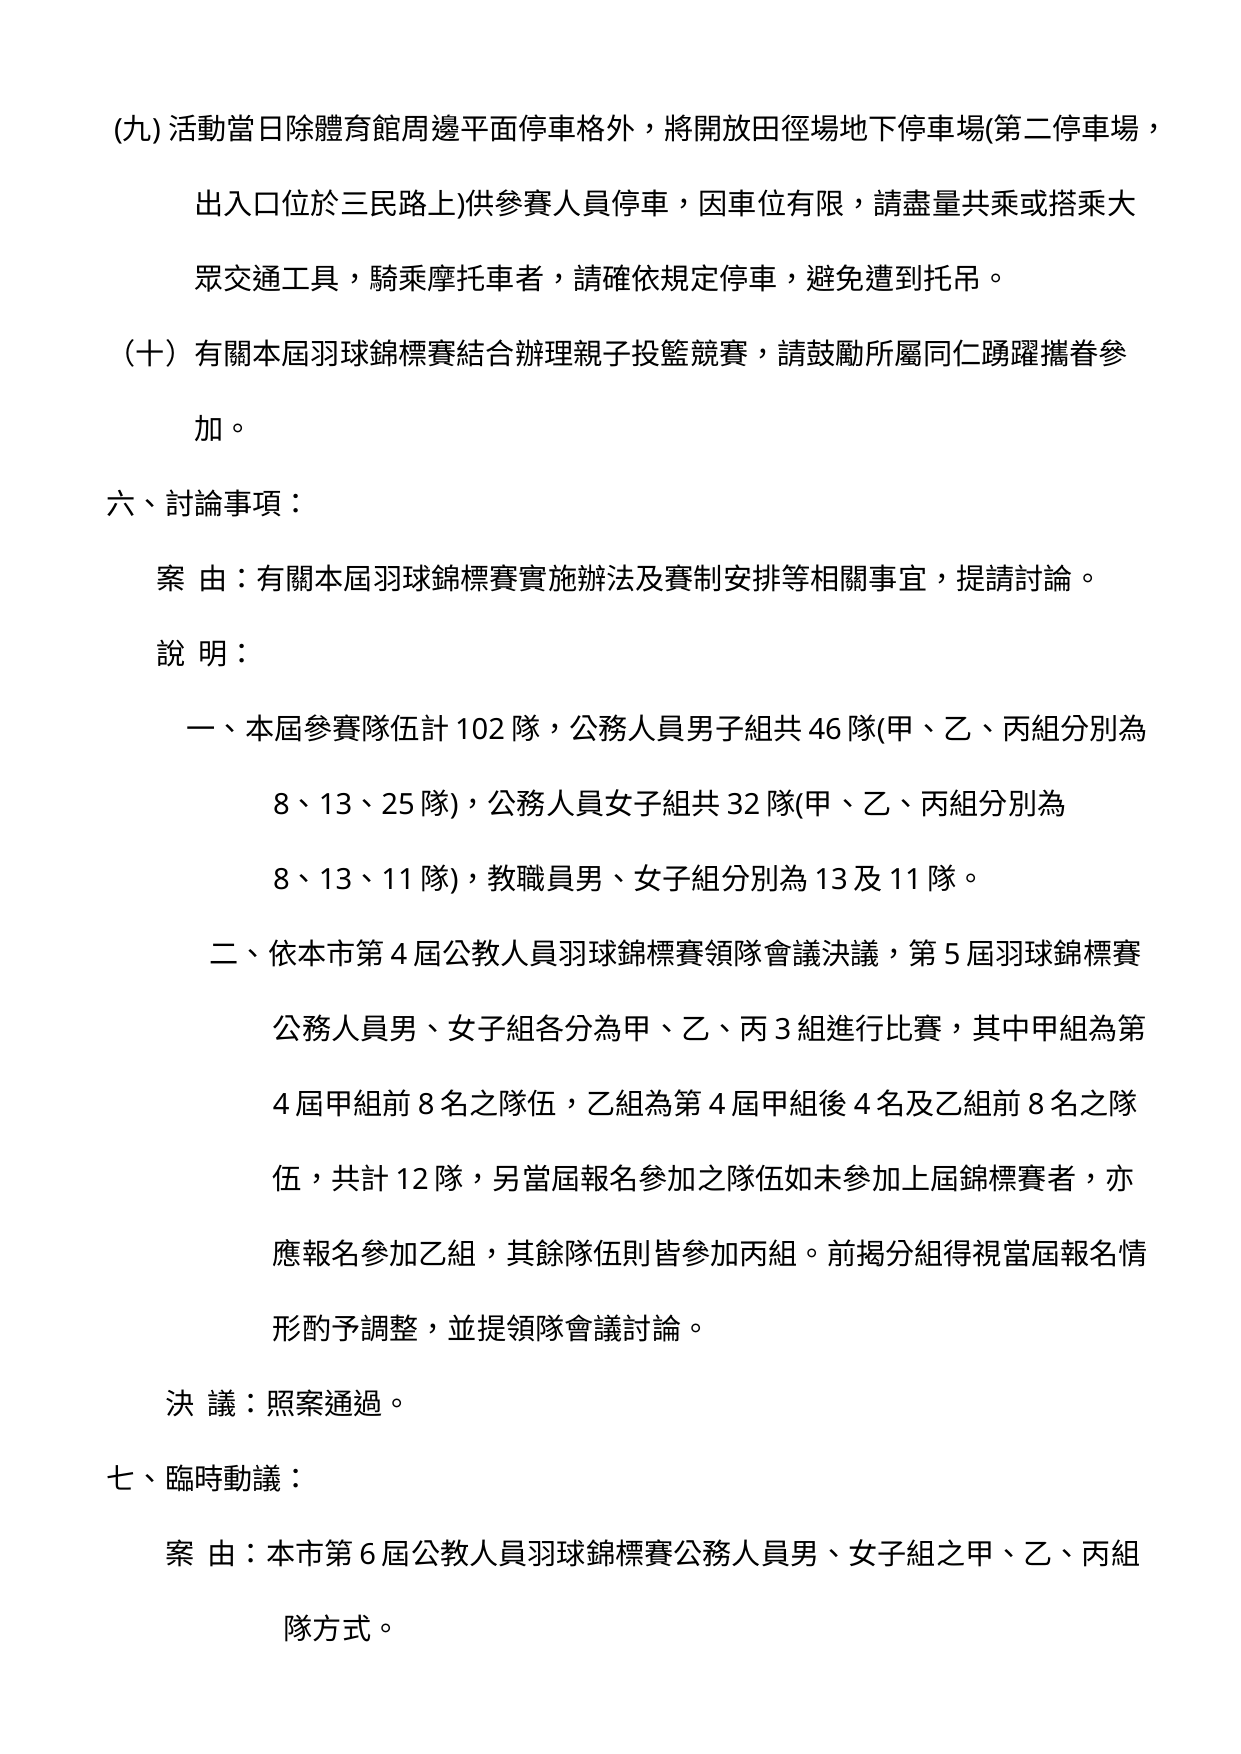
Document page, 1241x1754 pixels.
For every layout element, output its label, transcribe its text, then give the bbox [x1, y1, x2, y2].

text 二、依本市第4屆公教人員羽球錦標賽領隊會議決議，第5屆羽球錦標賽公務人員男、女子組各分為甲、乙、丙3組進行比賽，其中甲組為第4屆甲組前8名之隊伍，乙組為第4屆甲組後4名及乙組前8名之隊伍，共計12隊，另當屆報名參加之隊伍如未參加上屆錦標賽者，亦應報名參加乙組，其餘隊伍則皆參加丙組。前揭分組得視當屆報名情形酌予調整，並提領隊會議討論。 [209, 914, 1152, 1364]
text 決 議：照案通過。 [165, 1364, 1152, 1439]
text 一、本屆參賽隊伍計102隊，公務人員男子組共46隊(甲、乙、丙組分別為8、13、25隊)，公務人員女子組共32隊(甲、乙、丙組分別為8、13、11隊)，教職員男、女子組分別為13及11隊。 [156, 689, 1152, 914]
text （十）有關本屆羽球錦標賽結合辦理親子投籃競賽，請鼓勵所屬同仁踴躍攜眷參加。 [106, 314, 1152, 464]
text 說 明： [156, 614, 1152, 689]
text 七、臨時動議： [106, 1439, 1152, 1514]
text 案 由：本市第6屆公教人員羽球錦標賽公務人員男、女子組之甲、乙、丙組隊方式。 [165, 1514, 1152, 1664]
text 六、討論事項： [106, 464, 1152, 539]
text 案 由：有關本屆羽球錦標賽實施辦法及賽制安排等相關事宜，提請討論。 [156, 539, 1152, 614]
text (九) 活動當日除體育館周邊平面停車格外，將開放田徑場地下停車場(第二停車場，出入口位於三民路上)供參賽人員停車，因車位有限，請盡量共乘或搭乘大眾交通工具，騎乘摩托車者，請確依規定停車，避免遭到托吊。 [106, 89, 1152, 314]
